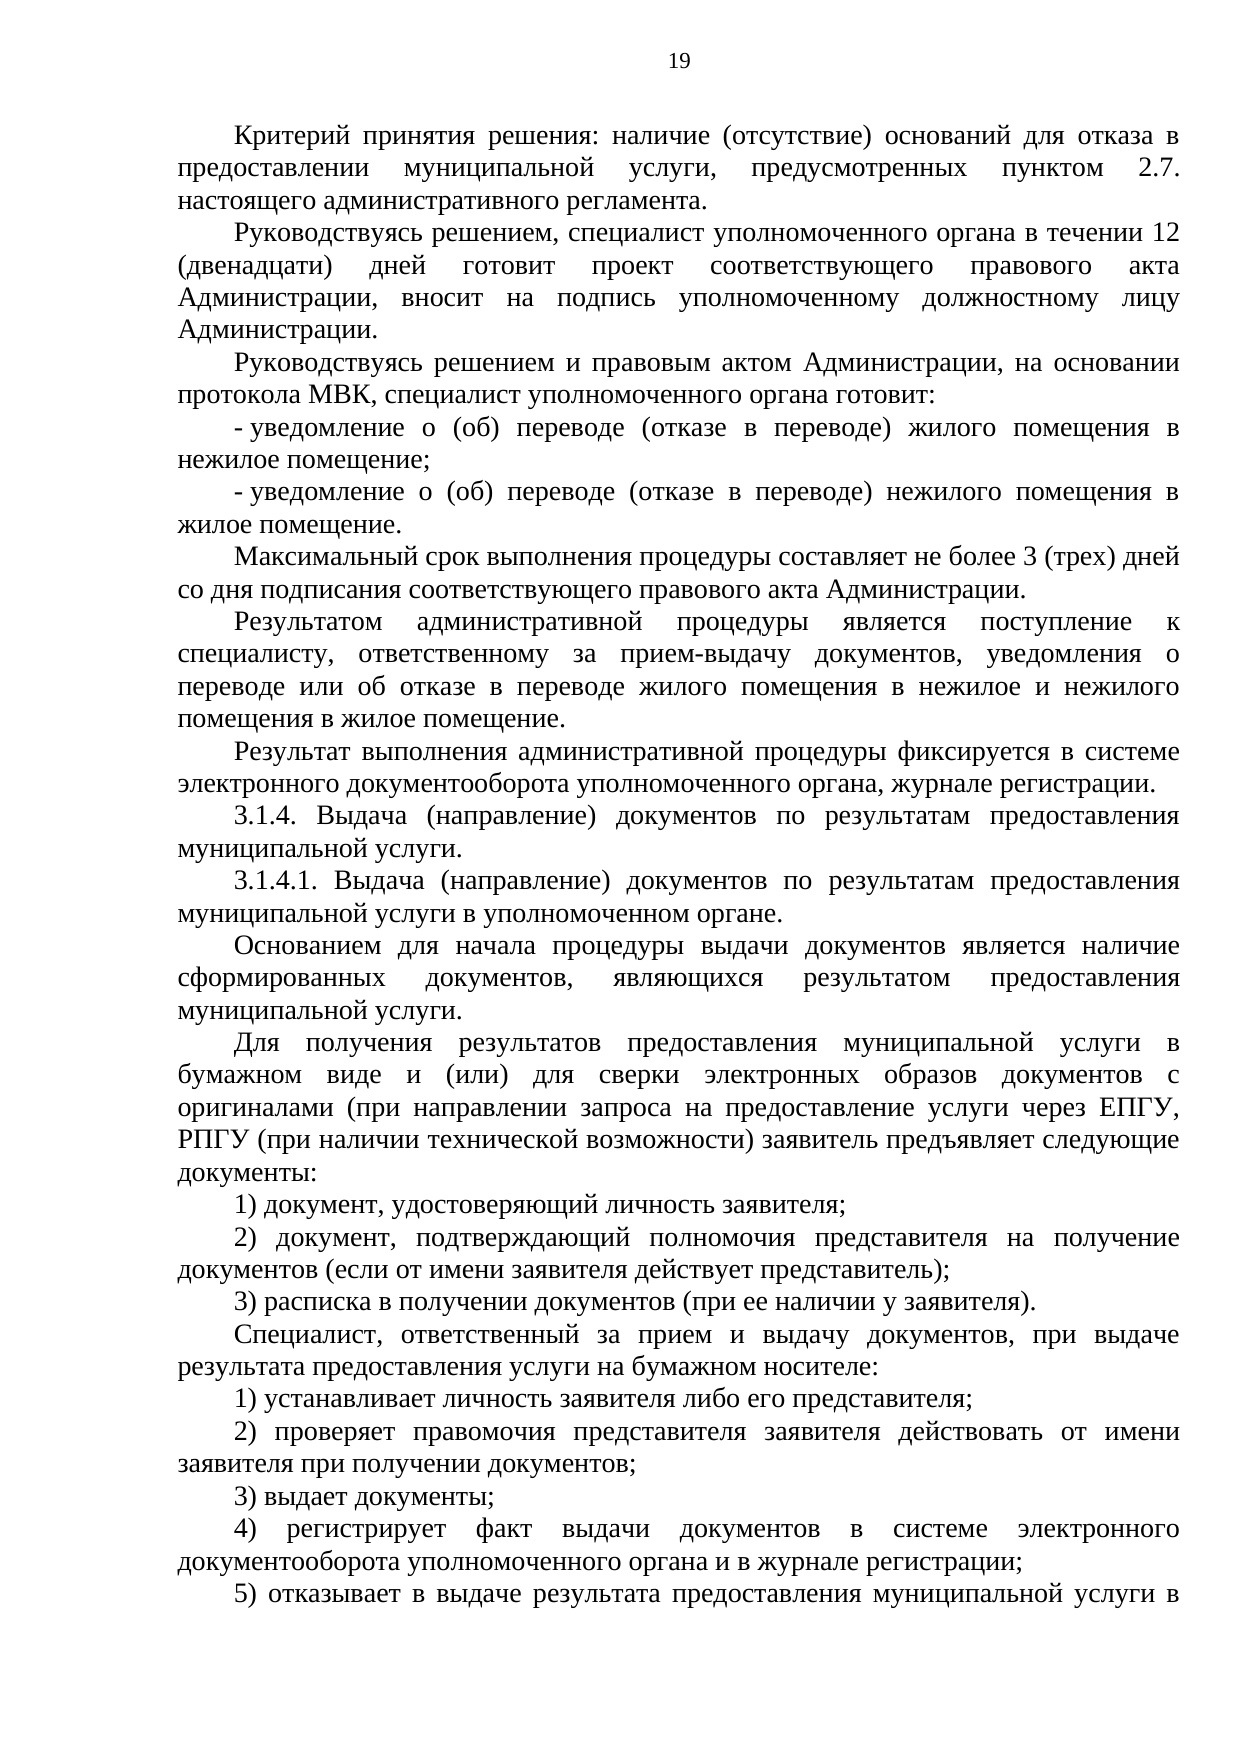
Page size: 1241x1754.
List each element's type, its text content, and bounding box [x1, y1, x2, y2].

text Для получения результатов предоставления муниципальной услуги в бумажном виде и (или) для сверки электронных образов документов с оригиналами (при направлении запроса на предоставление услуги через ЕПГУ, РПГУ (при наличии технической возможности) заявитель предъявляет следующие документы: [177, 1025, 1181, 1187]
text Критерий принятия решения: наличие (отсутствие) оснований для отказа в предоставлении муниципальной услуги, предусмотренных пунктом 2.7. настоящего административного регламента. [177, 118, 1181, 215]
text Результат выполнения административной процедуры фиксируется в системе электронного документооборота уполномоченного органа, журнале регистрации. [177, 734, 1181, 798]
text 1) документ, удостоверяющий личность заявителя; [177, 1187, 1181, 1219]
text 2) проверяет правомочия представителя заявителя действовать от имени заявителя при получении документов; [177, 1414, 1181, 1479]
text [177, 1576, 1181, 1608]
text 3) выдает документы; [177, 1479, 1181, 1511]
text - уведомление о (об) переводе (отказе в переводе) нежилого помещения в жилое помещение. [177, 474, 1181, 539]
text 3.1.4.1. Выдача (направление) документов по результатам предоставления муниципальной услуги в уполномоченном органе. [177, 863, 1181, 928]
text Основанием для начала процедуры выдачи документов является наличие сформированных документов, являющихся результатом предоставления муниципальной услуги. [177, 928, 1181, 1025]
text Руководствуясь решением и правовым актом Администрации, на основании протокола МВК, специалист уполномоченного органа готовит: [177, 345, 1181, 410]
text 1) устанавливает личность заявителя либо его представителя; [177, 1382, 1181, 1414]
text - уведомление о (об) переводе (отказе в переводе) жилого помещения в нежилое помещение; [177, 410, 1181, 474]
text 2) документ, подтверждающий полномочия представителя на получение документов (если от имени заявителя действует представитель); [177, 1219, 1181, 1284]
text Специалист, ответственный за прием и выдачу документов, при выдаче результата предоставления услуги на бумажном носителе: [177, 1317, 1181, 1382]
text Руководствуясь решением, специалист уполномоченного органа в течении 12 (двенадцати) дней готовит проект соответствующего правового акта Администрации, вносит на подпись уполномоченному должностному лицу Администрации. [177, 215, 1181, 345]
text 3) расписка в получении документов (при ее наличии у заявителя). [177, 1284, 1181, 1317]
text Максимальный срок выполнения процедуры составляет не более 3 (трех) дней со дня подписания соответствующего правового акта Администрации. [177, 539, 1181, 604]
text 4) регистрирует факт выдачи документов в системе электронного документооборота уполномоченного органа и в журнале регистрации; [177, 1511, 1181, 1576]
text 3.1.4. Выдача (направление) документов по результатам предоставления муниципальной услуги. [177, 798, 1181, 863]
text Результатом административной процедуры является поступление к специалисту, ответственному за прием-выдачу документов, уведомления о переводе или об отказе в переводе жилого помещения в нежилое и нежилого помещения в жилое помещение. [177, 604, 1181, 734]
